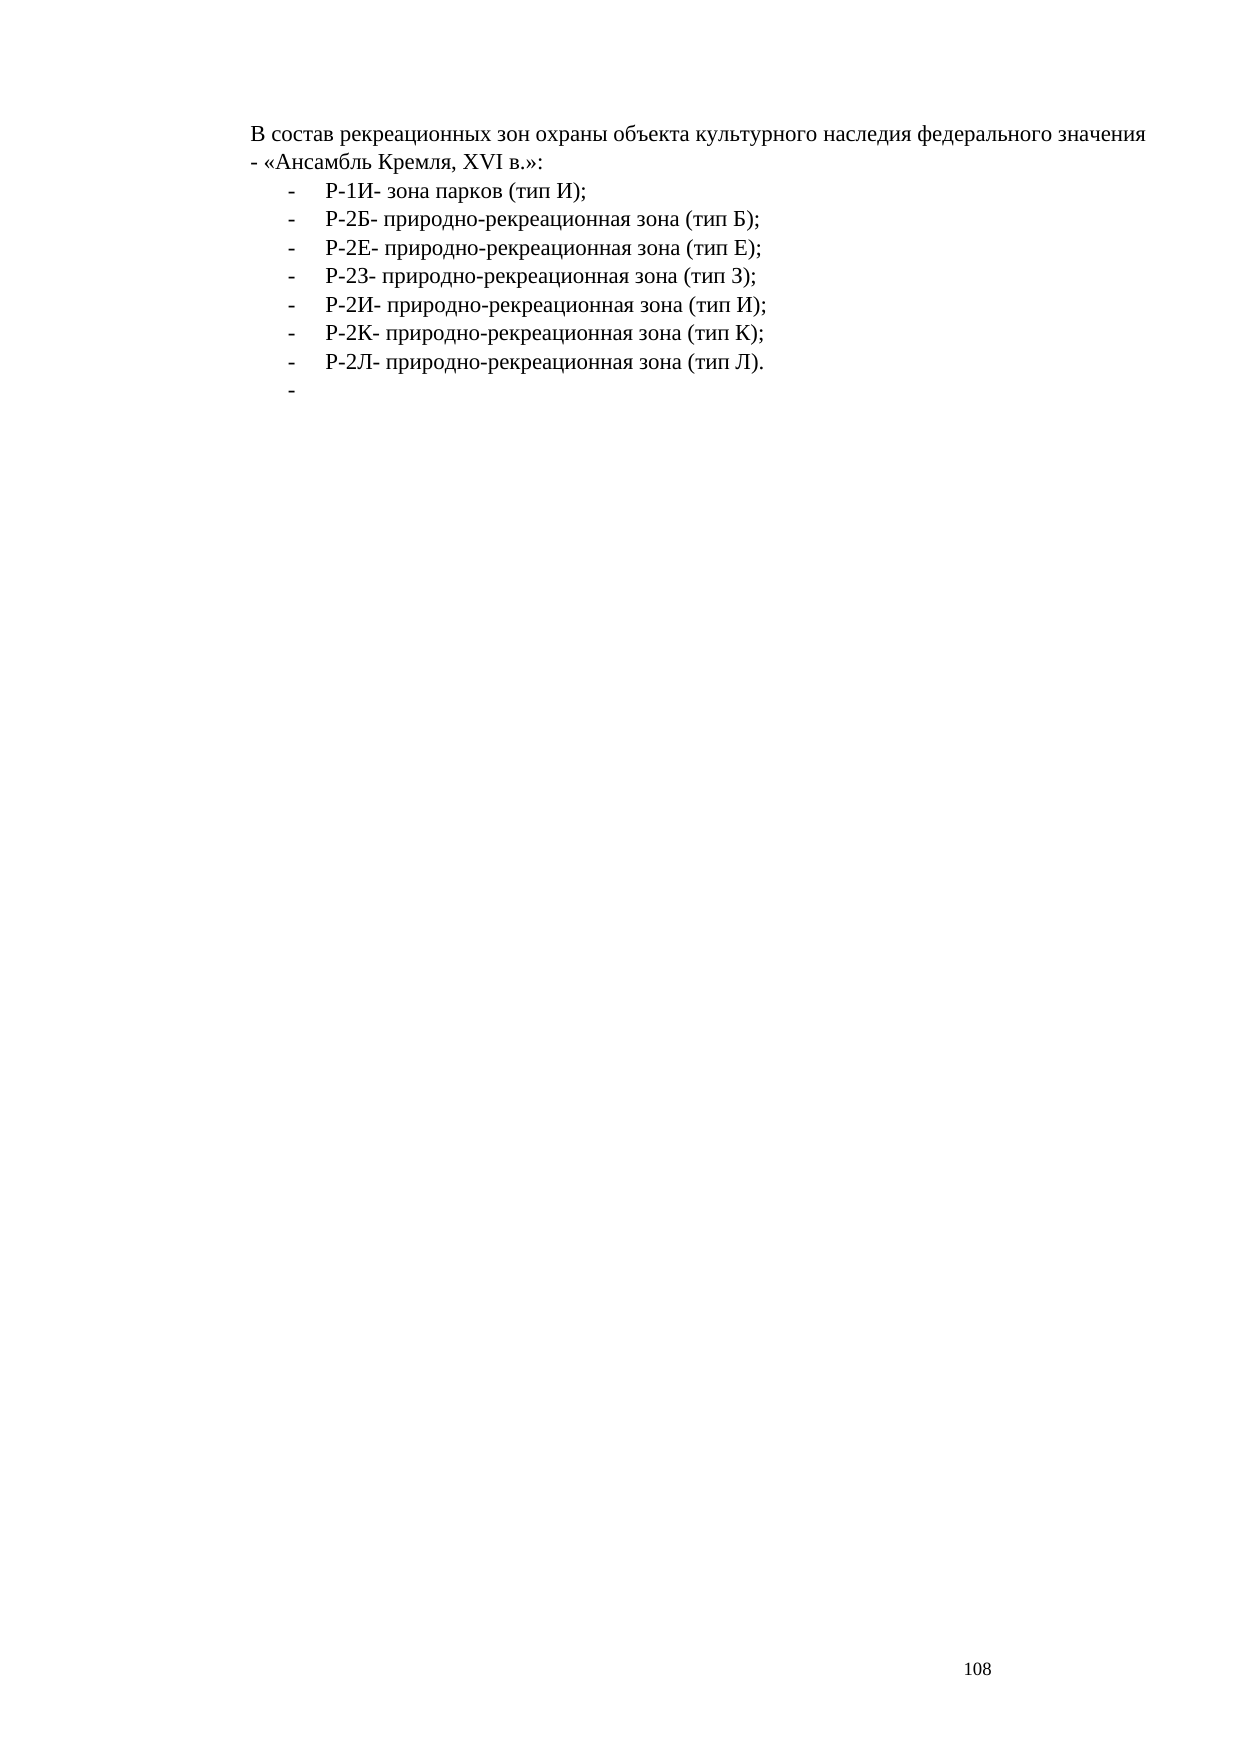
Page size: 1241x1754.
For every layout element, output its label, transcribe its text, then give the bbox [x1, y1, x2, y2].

list Р-2З- природно-рекреационная зона (тип З); [288, 261, 1152, 289]
list Р-2Л- природно-рекреационная зона (тип Л). [288, 346, 1152, 375]
list Р-2Е- природно-рекреационная зона (тип Е); [288, 232, 1152, 261]
list Р-2Б- природно-рекреационная зона (тип Б); [288, 204, 1152, 232]
list Р-2И- природно-рекреационная зона (тип И); [288, 289, 1152, 318]
list Р-2К- природно-рекреационная зона (тип К); [288, 318, 1152, 346]
text В состав рекреационных зон охраны объекта культурного наследия федерального значения - «Ансамбль Кремля, XVI в.»: [250, 118, 1152, 175]
list Р-1И- зона парков (тип И); [288, 175, 1152, 204]
